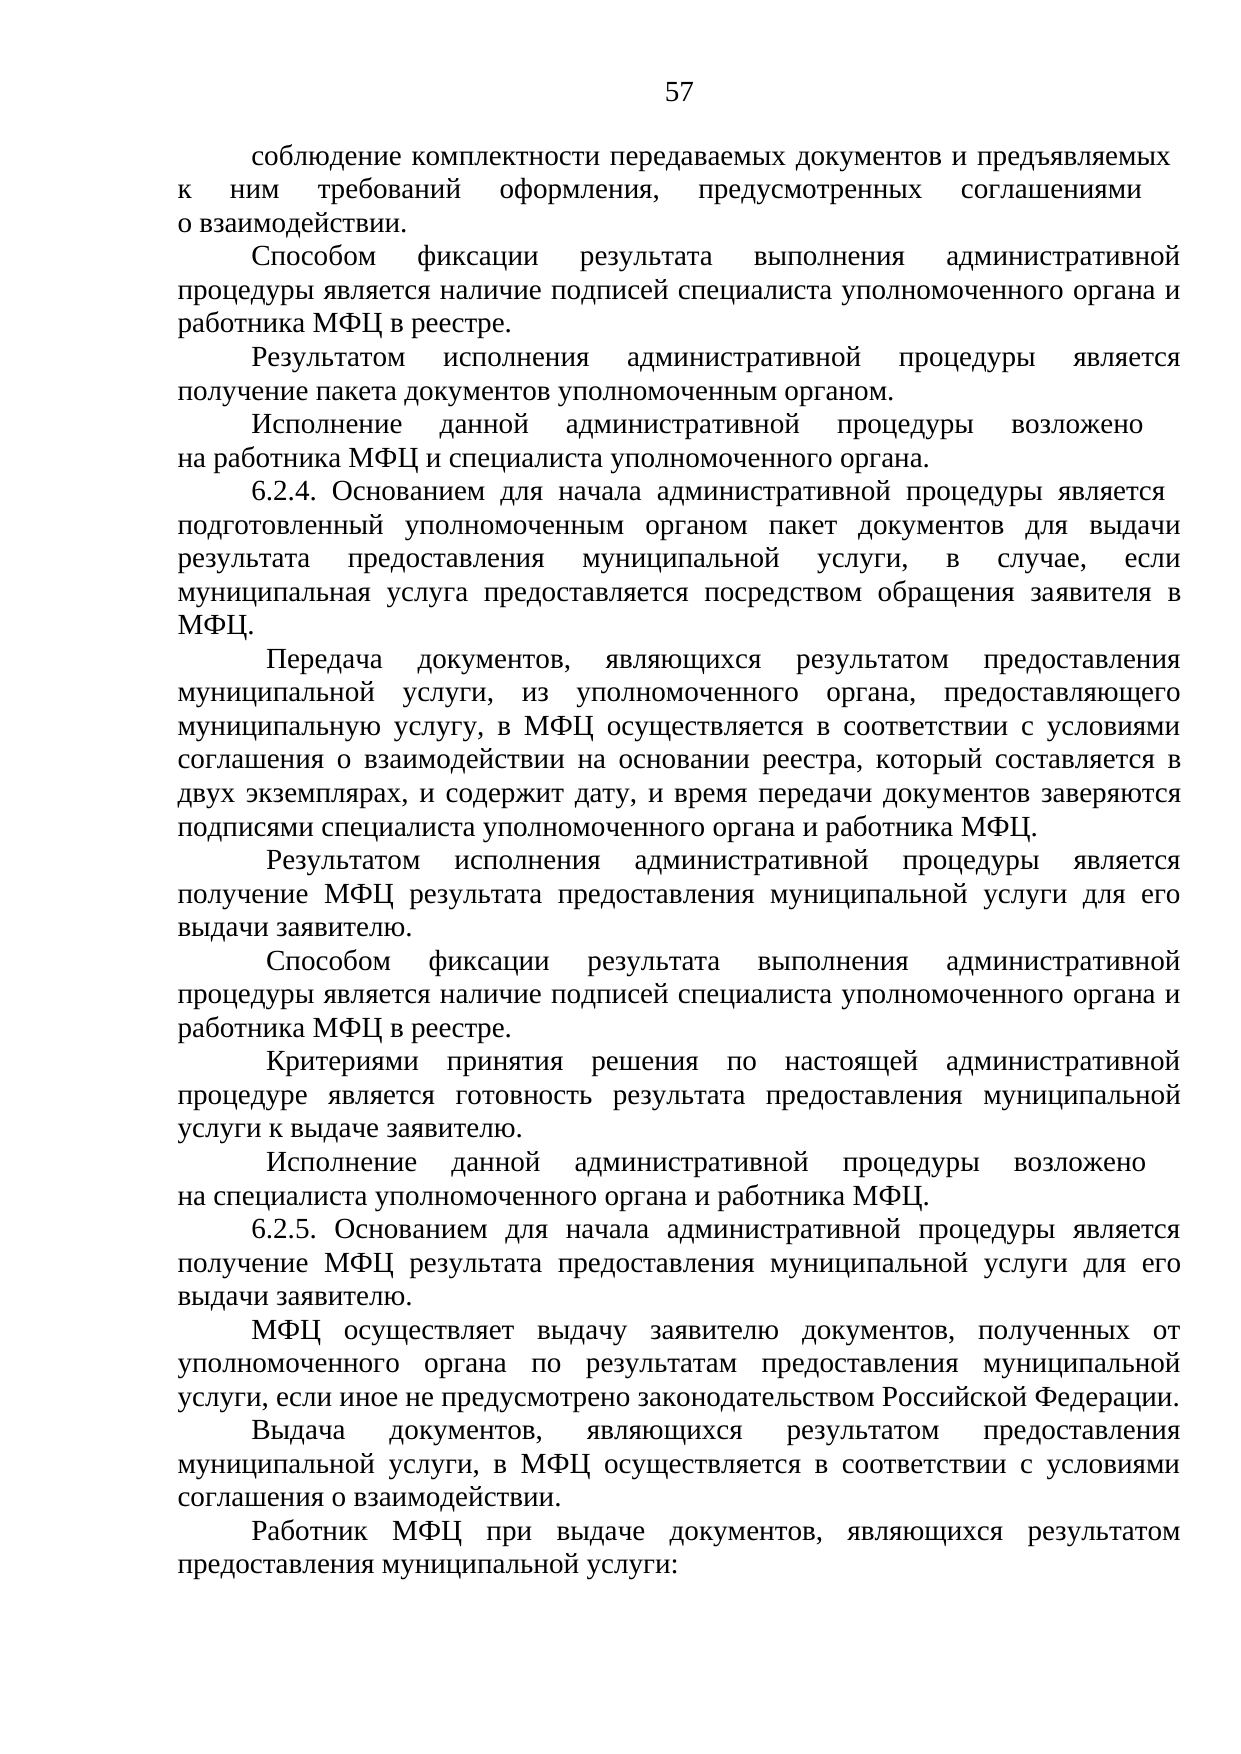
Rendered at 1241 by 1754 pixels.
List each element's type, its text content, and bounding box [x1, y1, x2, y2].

text Критериями принятия решения по настоящей административной процедуре является готовность результата предоставления муниципальной услуги к выдаче заявителю. [177, 1043, 1181, 1144]
text Способом фиксации результата выполнения административной процедуры является наличие подписей специалиста уполномоченного органа и работника МФЦ в реестре. [177, 943, 1181, 1043]
text МФЦ осуществляет выдачу заявителю документов, полученных от уполномоченного органа по результатам предоставления муниципальной услуги, если иное не предусмотрено законодательством Российской Федерации. [177, 1312, 1181, 1412]
text Результатом исполнения административной процедуры является получение пакета документов уполномоченным органом. [177, 339, 1181, 406]
text Исполнение данной административной процедуры возложено на работника МФЦ и специалиста уполномоченного органа. [177, 406, 1181, 473]
text 6.2.5. Основанием для начала административной процедуры является получение МФЦ результата предоставления муниципальной услуги для его выдачи заявителю. [177, 1211, 1181, 1312]
text Результатом исполнения административной процедуры является получение МФЦ результата предоставления муниципальной услуги для его выдачи заявителю. [177, 842, 1181, 943]
text Способом фиксации результата выполнения административной процедуры является наличие подписей специалиста уполномоченного органа и работника МФЦ в реестре. [177, 238, 1181, 339]
text Передача документов, являющихся результатом предоставления муниципальной услуги, из уполномоченного органа, предоставляющего муниципальную услугу, в МФЦ осуществляется в соответствии с условиями соглашения о взаимодействии на основании реестра, который составляется в двух экземплярах, и содержит дату, и время передачи документов заверяются подписями специалиста уполномоченного органа и работника МФЦ. [177, 641, 1181, 842]
text Выдача документов, являющихся результатом предоставления муниципальной услуги, в МФЦ осуществляется в соответствии с условиями соглашения о взаимодействии. [177, 1412, 1181, 1513]
text соблюдение комплектности передаваемых документов и предъявляемых к ним требований оформления, предусмотренных соглашениями о взаимодействии. [177, 138, 1181, 238]
text Исполнение данной административной процедуры возложено на специалиста уполномоченного органа и работника МФЦ. [177, 1144, 1181, 1211]
text 6.2.4. Основанием для начала административной процедуры является подготовленный уполномоченным органом пакет документов для выдачи результата предоставления муниципальной услуги, в случае, если муниципальная услуга предоставляется посредством обращения заявителя в МФЦ. [177, 473, 1181, 641]
text Работник МФЦ при выдаче документов, являющихся результатом предоставления муниципальной услуги: [177, 1513, 1181, 1580]
